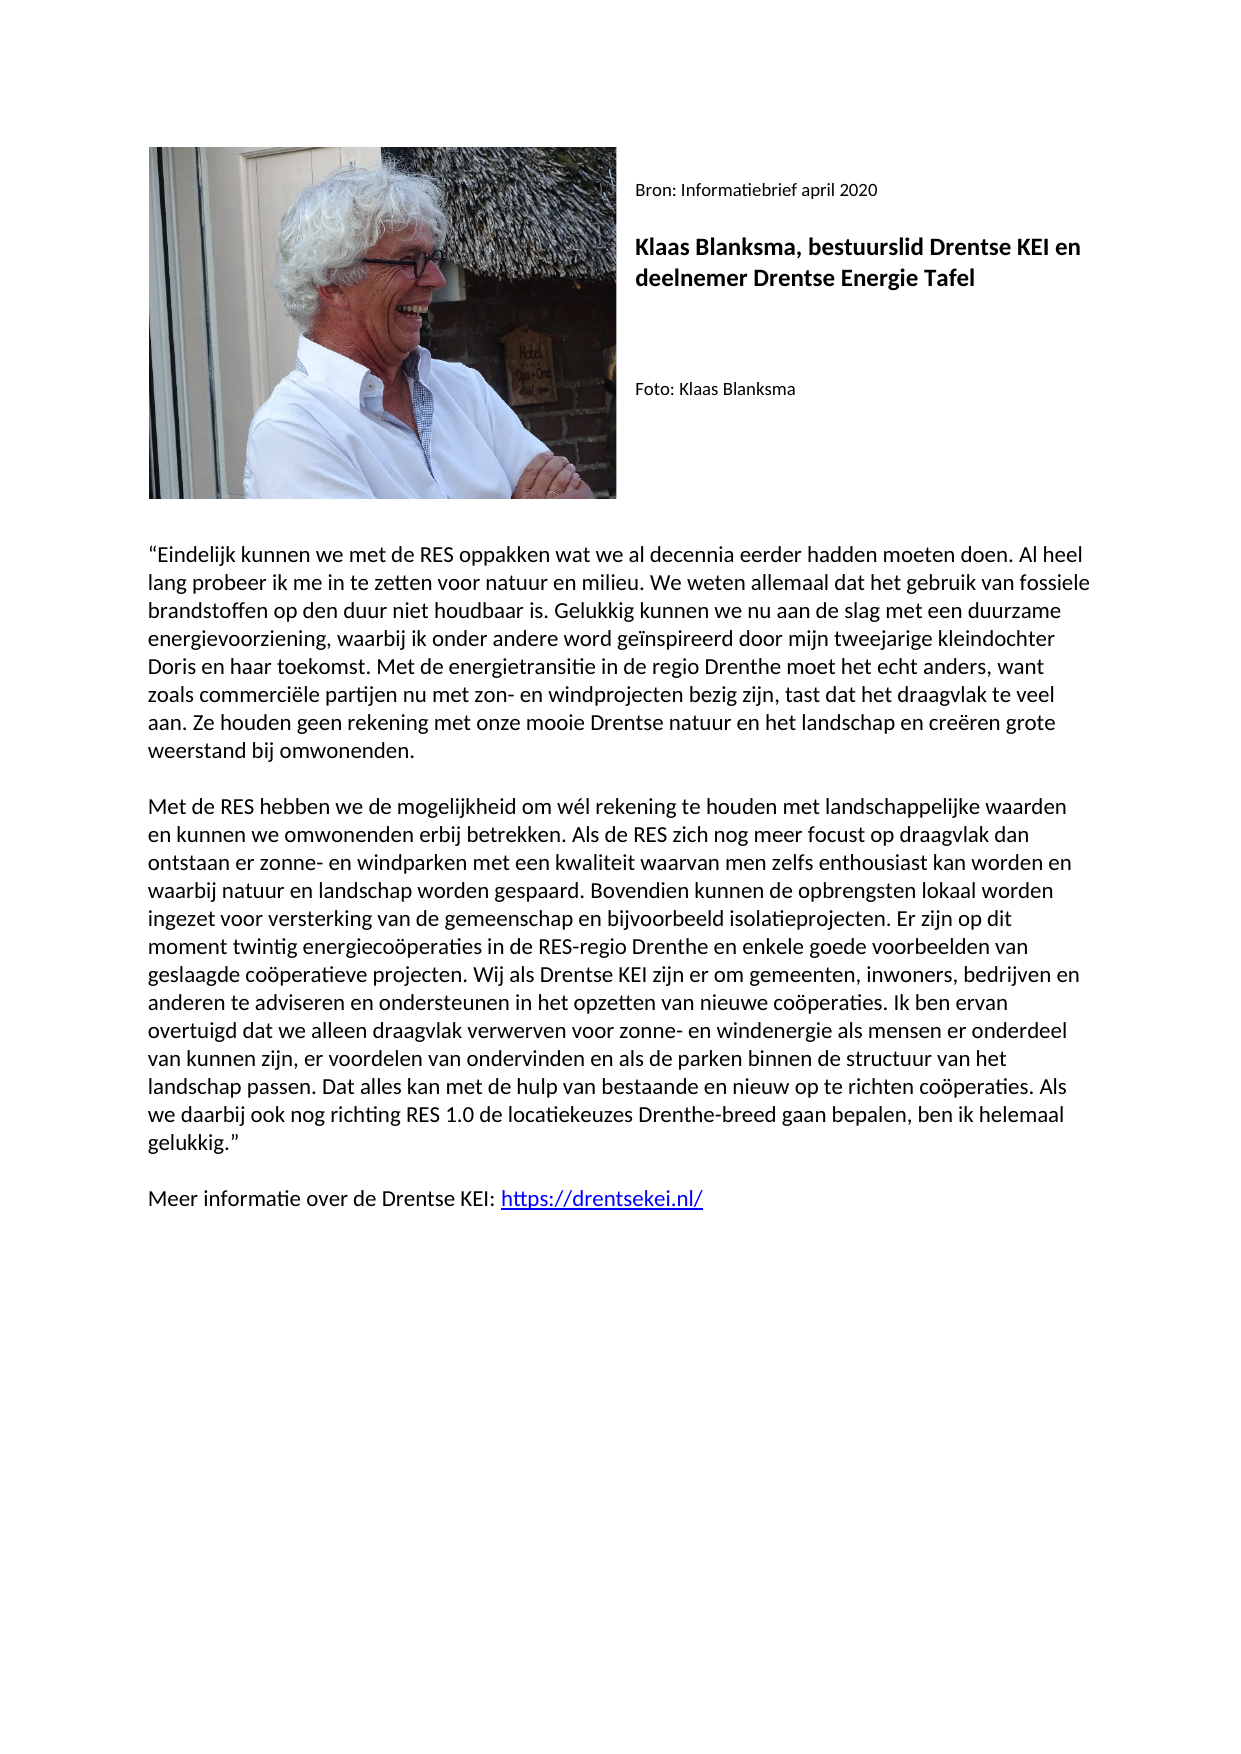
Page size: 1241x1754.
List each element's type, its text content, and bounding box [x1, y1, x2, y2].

text Meer informatie over de Drentse KEI: https://drentsekei.nl/ [148, 1184, 1093, 1212]
picture [147, 147, 617, 498]
text “Eindelijk kunnen we met de RES oppakken wat we al decennia eerder hadden moeten doen. Al heel lang probeer ik me in te zetten voor natuur en milieu. We weten allemaal dat het gebruik van fossiele brandstoffen op den duur niet houdbaar is. Gelukkig kunnen we nu aan de slag met een duurzame energievoorziening, waarbij ik onder andere word geïnspireerd door mijn tweejarige kleindochter Doris en haar toekomst. Met de energietransitie in de regio Drenthe moet het echt anders, want zoals commerciële partijen nu met zon- en windprojecten bezig zijn, tast dat het draagvlak te veel aan. Ze houden geen rekening met onze mooie Drentse natuur en het landschap en creëren grote weerstand bij omwonenden. [148, 540, 1093, 764]
text Foto: Klaas Blanksma [617, 377, 1093, 399]
text Klaas Blanksma, bestuurslid Drentse KEI en deelnemer Drentse Energie Tafel [617, 232, 1093, 293]
text Bron: Informatiebrief april 2020 [617, 178, 1093, 201]
text Met de RES hebben we de mogelijkheid om wél rekening te houden met landschappelijke waarden en kunnen we omwonenden erbij betrekken. Als de RES zich nog meer focust op draagvlak dan ontstaan er zonne- en windparken met een kwaliteit waarvan men zelfs enthousiast kan worden en waarbij natuur en landschap worden gespaard. Bovendien kunnen de opbrengsten lokaal worden ingezet voor versterking van de gemeenschap en bijvoorbeeld isolatieprojecten. Er zijn op dit moment twintig energiecoöperaties in de RES-regio Drenthe en enkele goede voorbeelden van geslaagde coöperatieve projecten. Wij als Drentse KEI zijn er om gemeenten, inwoners, bedrijven en anderen te adviseren en ondersteunen in het opzetten van nieuwe coöperaties. Ik ben ervan overtuigd dat we alleen draagvlak verwerven voor zonne- en windenergie als mensen er onderdeel van kunnen zijn, er voordelen van ondervinden en als de parken binnen de structuur van het landschap passen. Dat alles kan met de hulp van bestaande en nieuw op te richten coöperaties. Als we daarbij ook nog richting RES 1.0 de locatiekeuzes Drenthe-breed gaan bepalen, ben ik helemaal gelukkig.” [148, 792, 1093, 1156]
